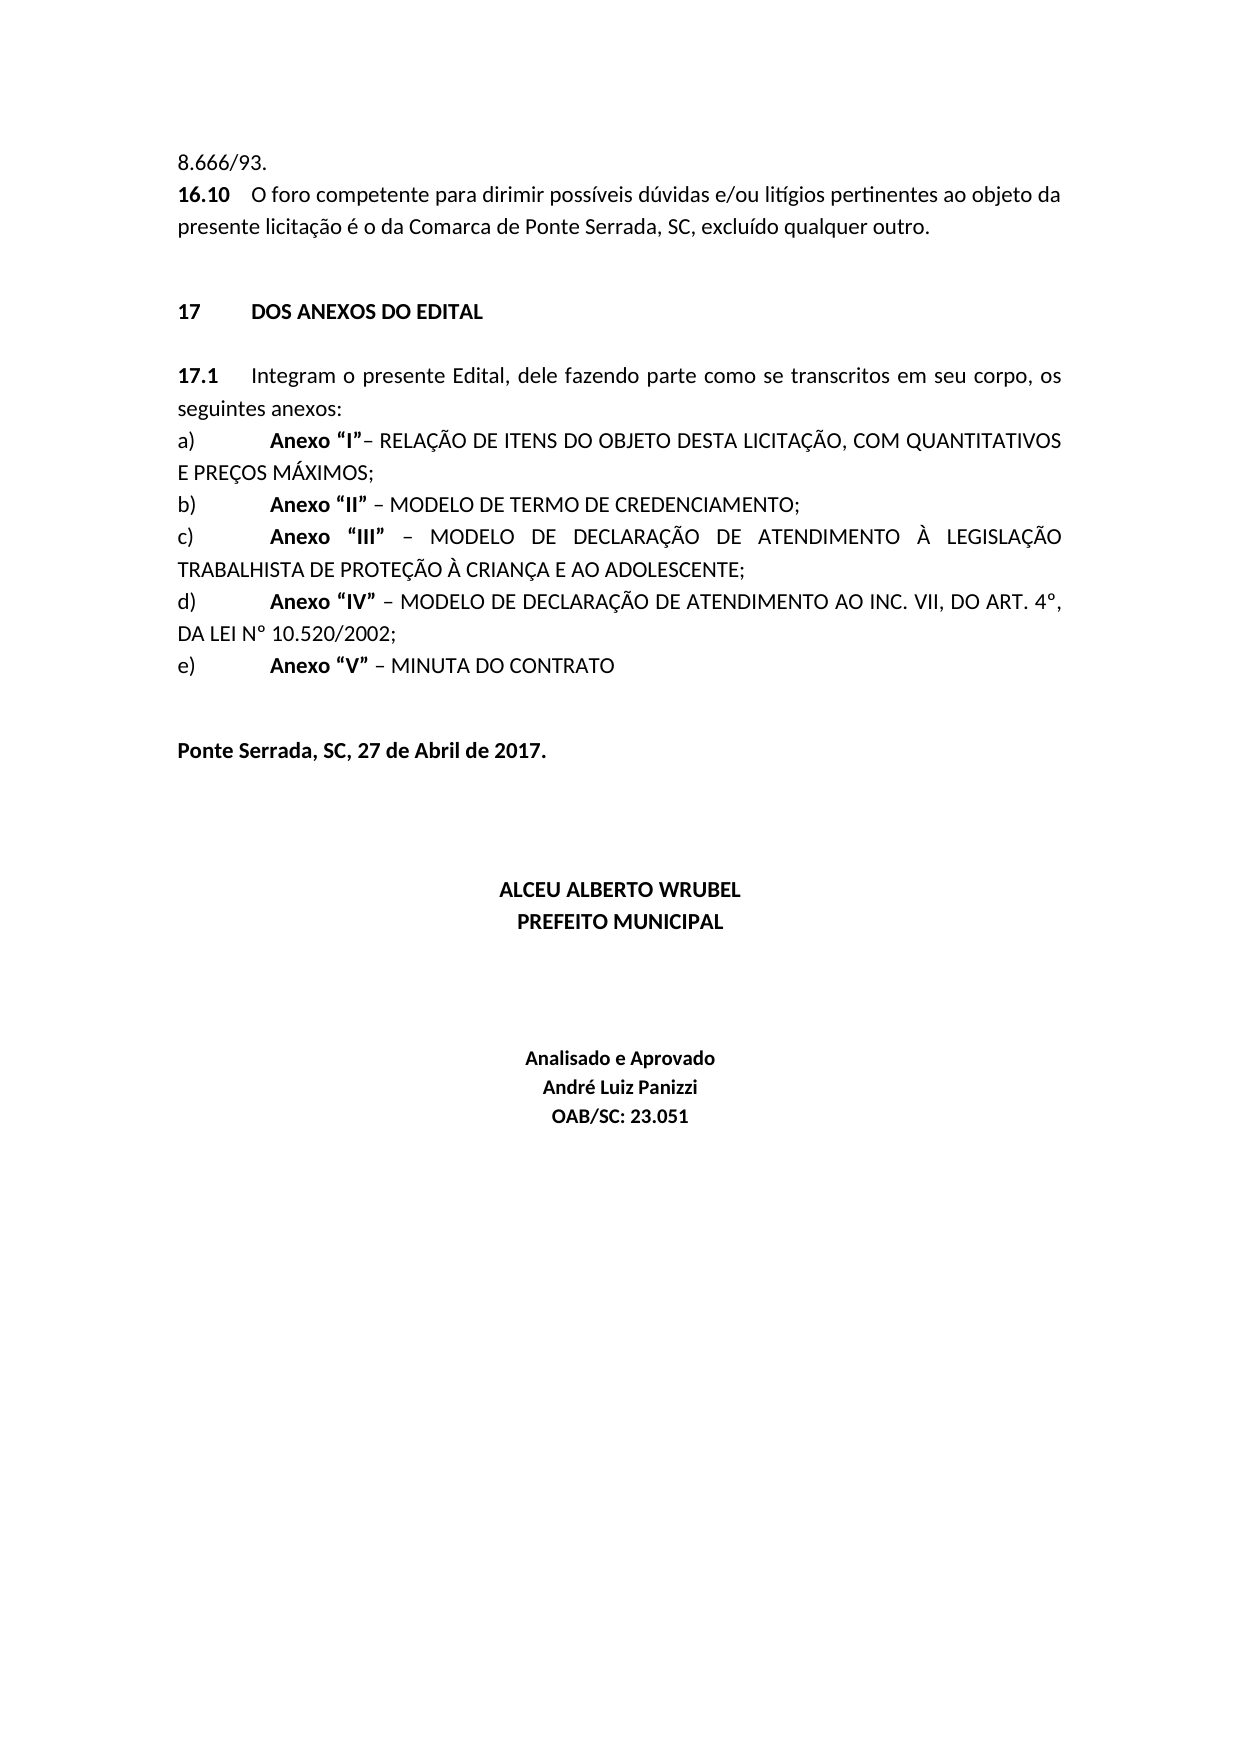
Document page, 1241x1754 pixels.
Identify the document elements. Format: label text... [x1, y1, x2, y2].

list Anexo “III” – MODELO DE DECLARAÇÃO DE ATENDIMENTO À LEGISLAÇÃO TRABALHISTA DE PROTEÇÃO À CRIANÇA E AO ADOLESCENTE; [177, 522, 1063, 583]
text Ponte Serrada, SC, 27 de Abril de 2017. [177, 736, 1063, 764]
list DOS ANEXOS DO EDITAL [177, 297, 1063, 325]
list Integram o presente Edital, dele fazendo parte como se transcritos em seu corpo, os seguintes anexos: [177, 362, 1063, 422]
list Anexo “II” – MODELO DE TERMO DE CREDENCIAMENTO; [177, 490, 1063, 518]
list Anexo “I”– RELAÇÃO DE ITENS DO OBJETO DESTA LICITAÇÃO, COM QUANTITATIVOS E PREÇOS MÁXIMOS; [177, 426, 1063, 486]
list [177, 148, 1063, 176]
text André Luiz Panizzi OAB/SC: 23.051 [177, 1074, 1063, 1129]
list Anexo “V” – MINUTA DO CONTRATO [177, 651, 1063, 679]
subtitle PREFEITO MUNICIPAL [177, 907, 1063, 935]
list O foro competente para dirimir possíveis dúvidas e/ou litígios pertinentes ao objeto da presente licitação é o da Comarca de Ponte Serrada, SC, excluído qualquer outro. [177, 180, 1063, 240]
text Analisado e Aprovado [177, 1045, 1063, 1071]
subtitle ALCEU ALBERTO WRUBEL [177, 875, 1063, 903]
list Anexo “IV” – MODELO DE DECLARAÇÃO DE ATENDIMENTO AO INC. VII, DO ART. 4º, DA LEI Nº 10.520/2002; [177, 587, 1063, 647]
